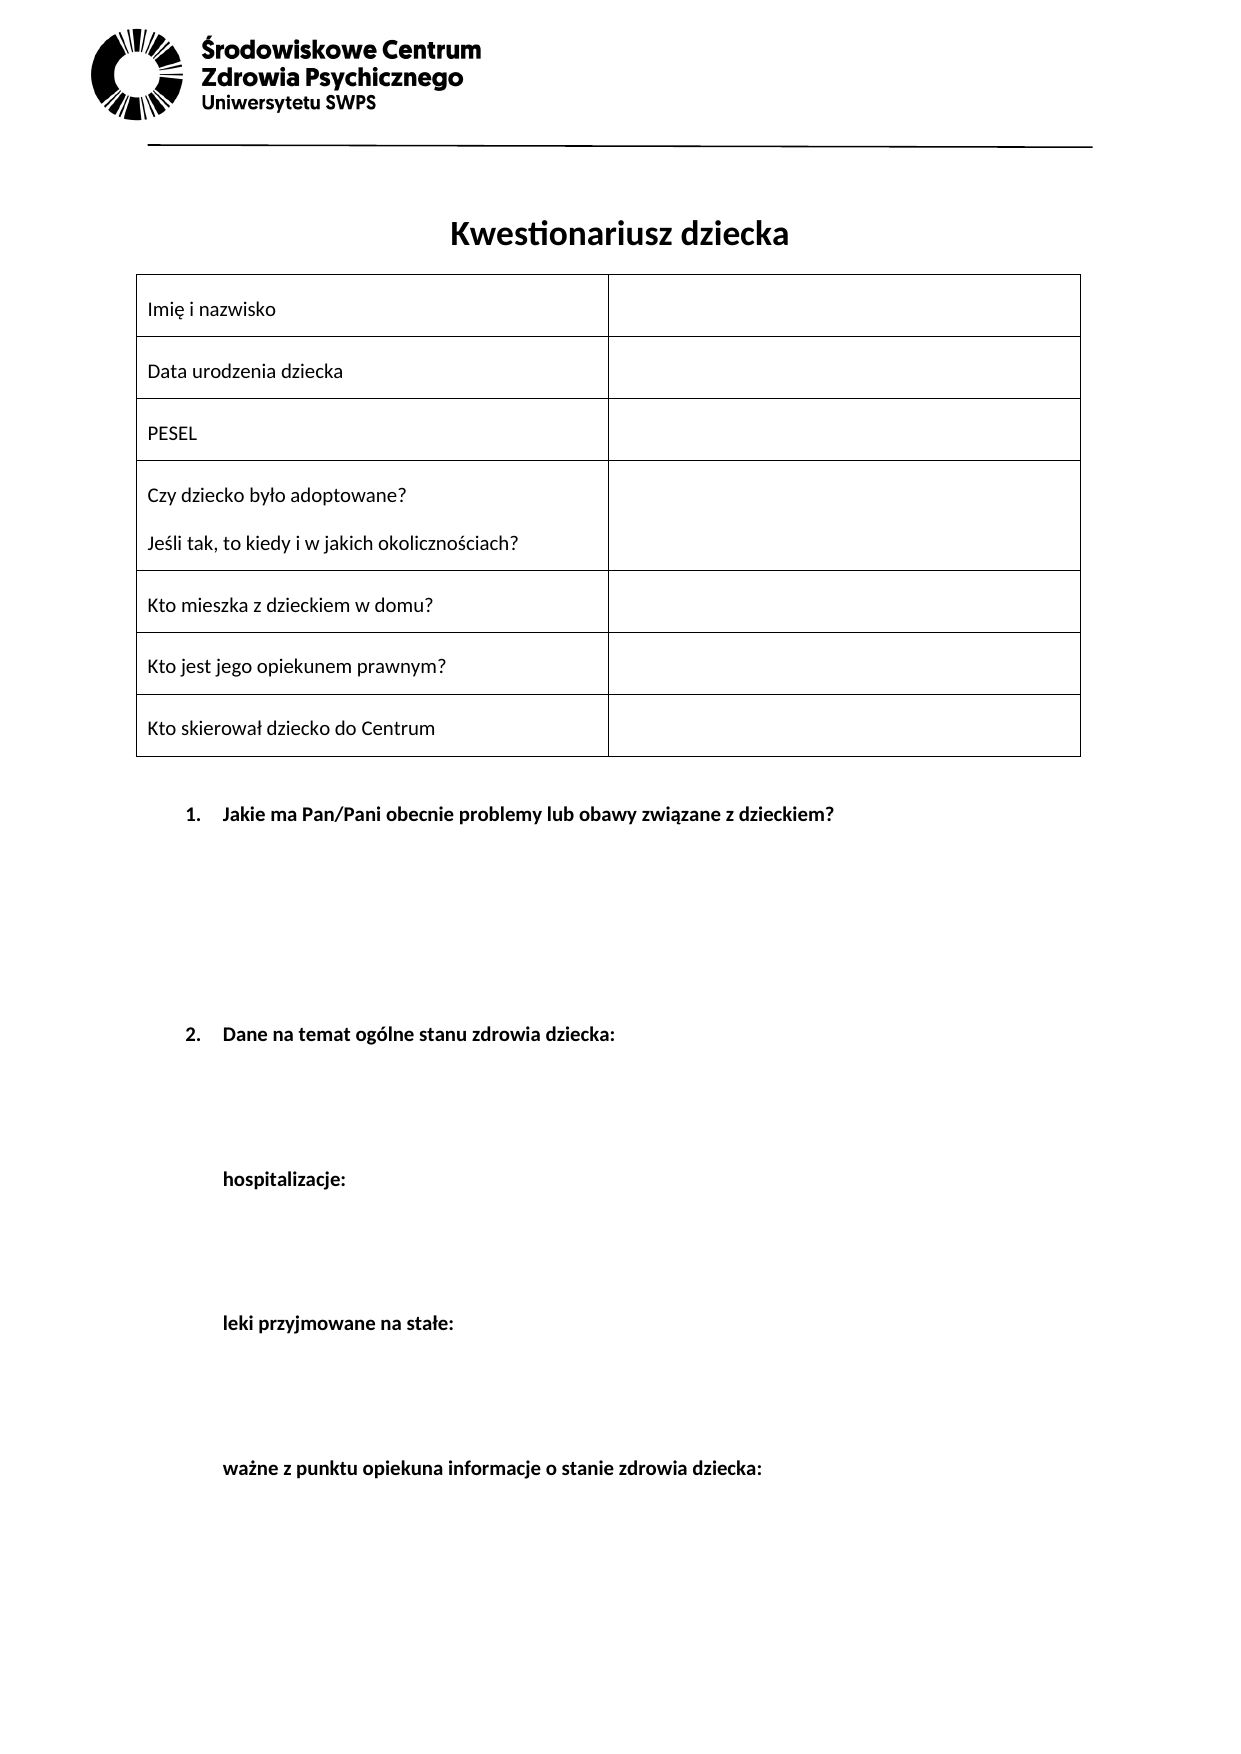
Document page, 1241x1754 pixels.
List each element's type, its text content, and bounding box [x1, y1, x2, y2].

table_cell [609, 337, 1080, 398]
picture [25, 0, 1167, 166]
table_cell Kto jest jego opiekunem prawnym? [137, 633, 608, 694]
text ważne z punktu opiekuna informacje o stanie zdrowia dziecka: [223, 1455, 1093, 1481]
text Kwestionariusz dziecka [148, 211, 1093, 254]
list Jakie ma Pan/Pani obecnie problemy lub obawy związane z dzieckiem? [185, 801, 1093, 826]
table_cell PESEL [137, 399, 608, 460]
list Dane na temat ogólne stanu zdrowia dziecka: [185, 1021, 1093, 1046]
text hospitalizacje: [223, 1166, 1093, 1191]
table_cell [609, 399, 1080, 460]
table_cell [609, 461, 1080, 570]
table_cell [609, 571, 1080, 632]
table_cell [609, 633, 1080, 694]
table_cell Data urodzenia dziecka [137, 337, 608, 398]
table_cell Czy dziecko było adoptowane? Jeśli tak, to kiedy i w jakich okolicznościach? [137, 461, 608, 570]
table_cell Kto skierował dziecko do Centrum [137, 695, 608, 756]
text leki przyjmowane na stałe: [223, 1310, 1093, 1336]
table_cell Kto mieszka z dzieckiem w domu? [137, 571, 608, 632]
table_cell [609, 695, 1080, 756]
table_header Imię i nazwisko [137, 275, 608, 336]
table_header [609, 275, 1080, 336]
